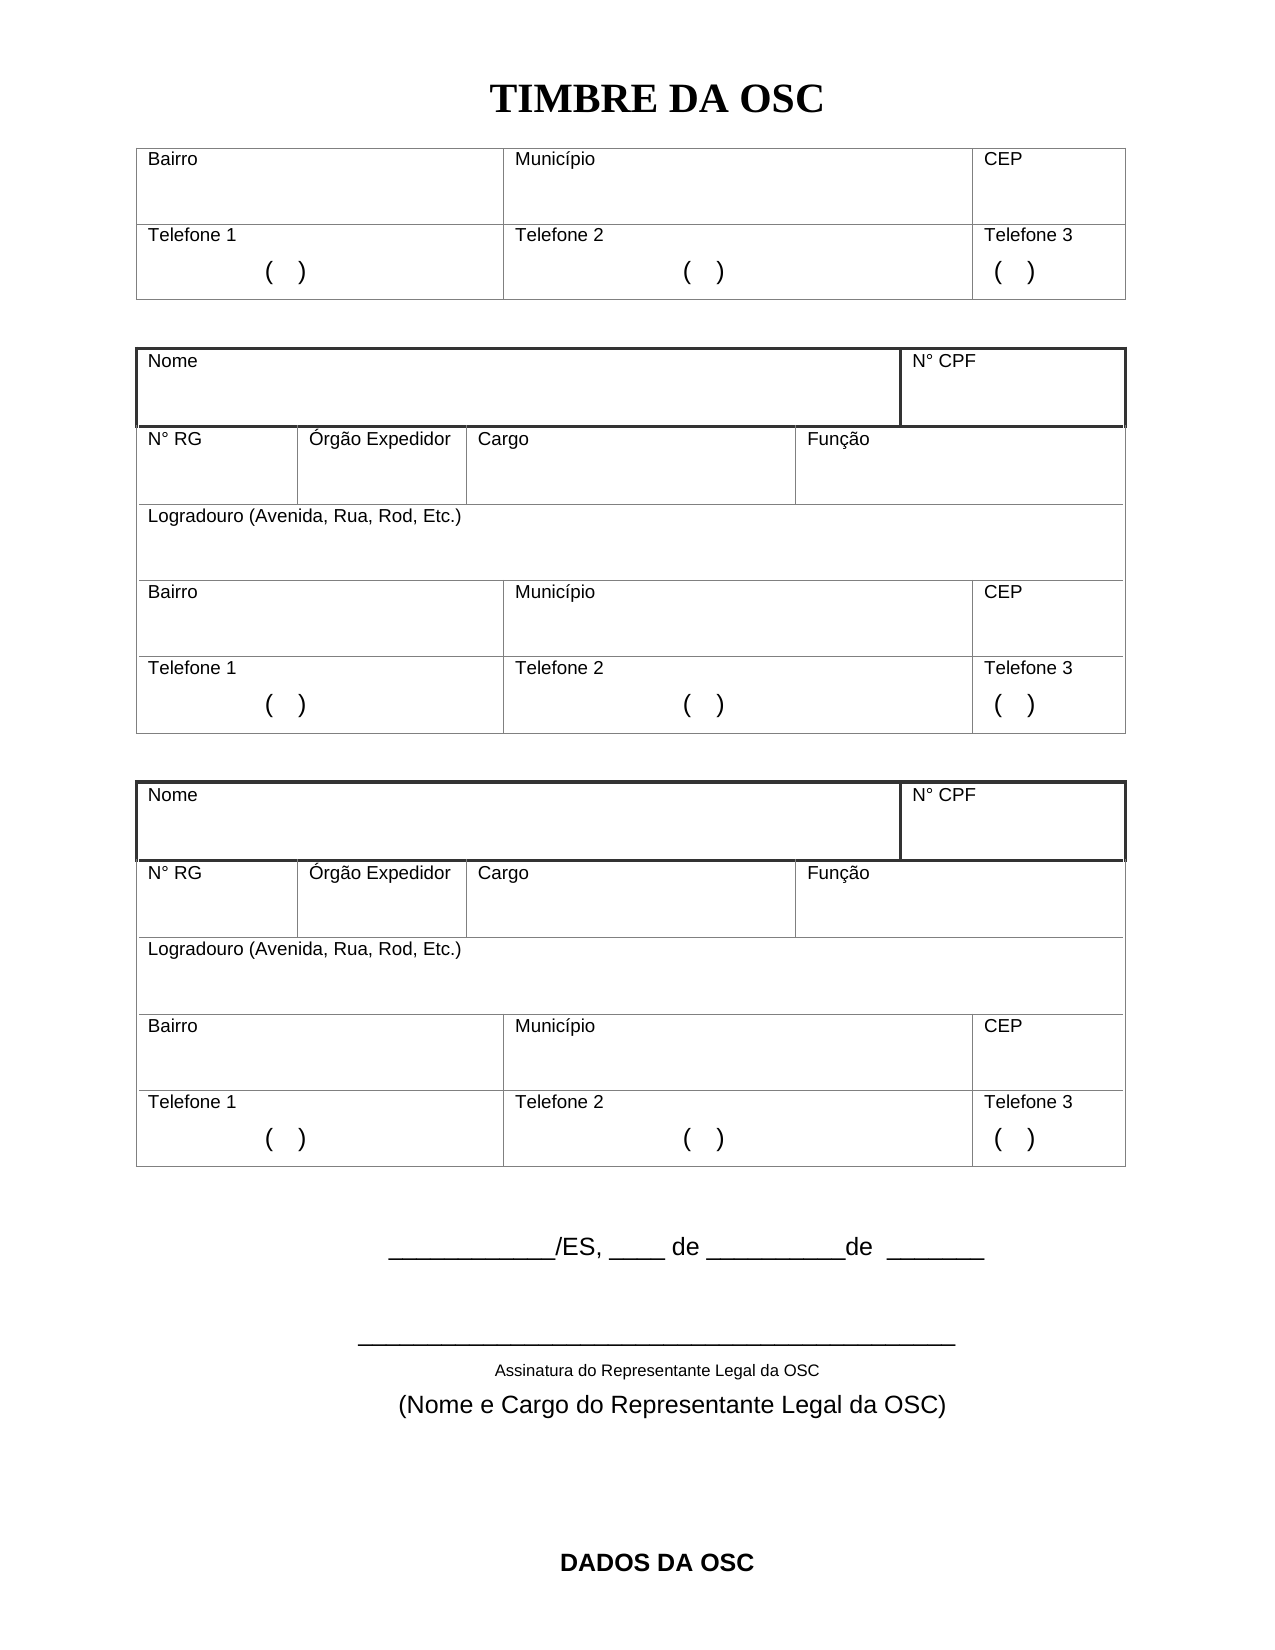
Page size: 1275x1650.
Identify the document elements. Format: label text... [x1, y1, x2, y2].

table_cell Órgão Expedidor [298, 862, 466, 937]
table_header Nome [138, 350, 899, 425]
table_header N° CPF [902, 350, 1124, 425]
text Assinatura do Representante Legal da OSC [148, 1361, 1167, 1380]
table_cell Telefone 1 ( ) [137, 656, 503, 732]
table_header Nome [138, 784, 899, 859]
table_header N° CPF [902, 784, 1124, 859]
table_cell CEP [973, 580, 1125, 656]
table_cell Cargo [467, 428, 795, 503]
table_cell N° RG [137, 425, 297, 503]
table_cell Município [504, 149, 972, 223]
table_cell Telefone 1 ( ) [137, 1090, 503, 1166]
table_cell Telefone 2 ( ) [504, 225, 972, 299]
table_cell Bairro [137, 149, 503, 223]
table_cell Logradouro (Avenida, Rua, Rod, Etc.) [137, 504, 1125, 580]
table_cell CEP [973, 149, 1125, 223]
table_cell Bairro [137, 580, 503, 656]
table_cell Telefone 3 ( ) [973, 225, 1125, 299]
table_cell Órgão Expedidor [298, 428, 466, 503]
table_cell Logradouro (Avenida, Rua, Rod, Etc.) [137, 937, 1125, 1013]
table_cell Função [796, 425, 1125, 503]
table_cell Função [796, 859, 1125, 937]
table_cell Telefone 3 ( ) [973, 656, 1125, 732]
table_cell Telefone 2 ( ) [504, 1091, 972, 1166]
table_cell Município [504, 581, 972, 656]
table_cell Município [504, 1015, 972, 1090]
table_cell Cargo [467, 862, 795, 937]
table_cell Telefone 1 ( ) [137, 225, 503, 299]
table_cell N° RG [137, 859, 297, 937]
text ___________________________________________ [148, 1318, 1167, 1347]
table_cell Telefone 2 ( ) [504, 657, 972, 732]
table_cell CEP [973, 1014, 1125, 1090]
table_cell Bairro [137, 1014, 503, 1090]
table_cell Telefone 3 ( ) [973, 1090, 1125, 1166]
text (Nome e Cargo do Representante Legal da OSC) [148, 1390, 1191, 1419]
text ____________/ES, ____ de __________de _______ [148, 1232, 1226, 1261]
